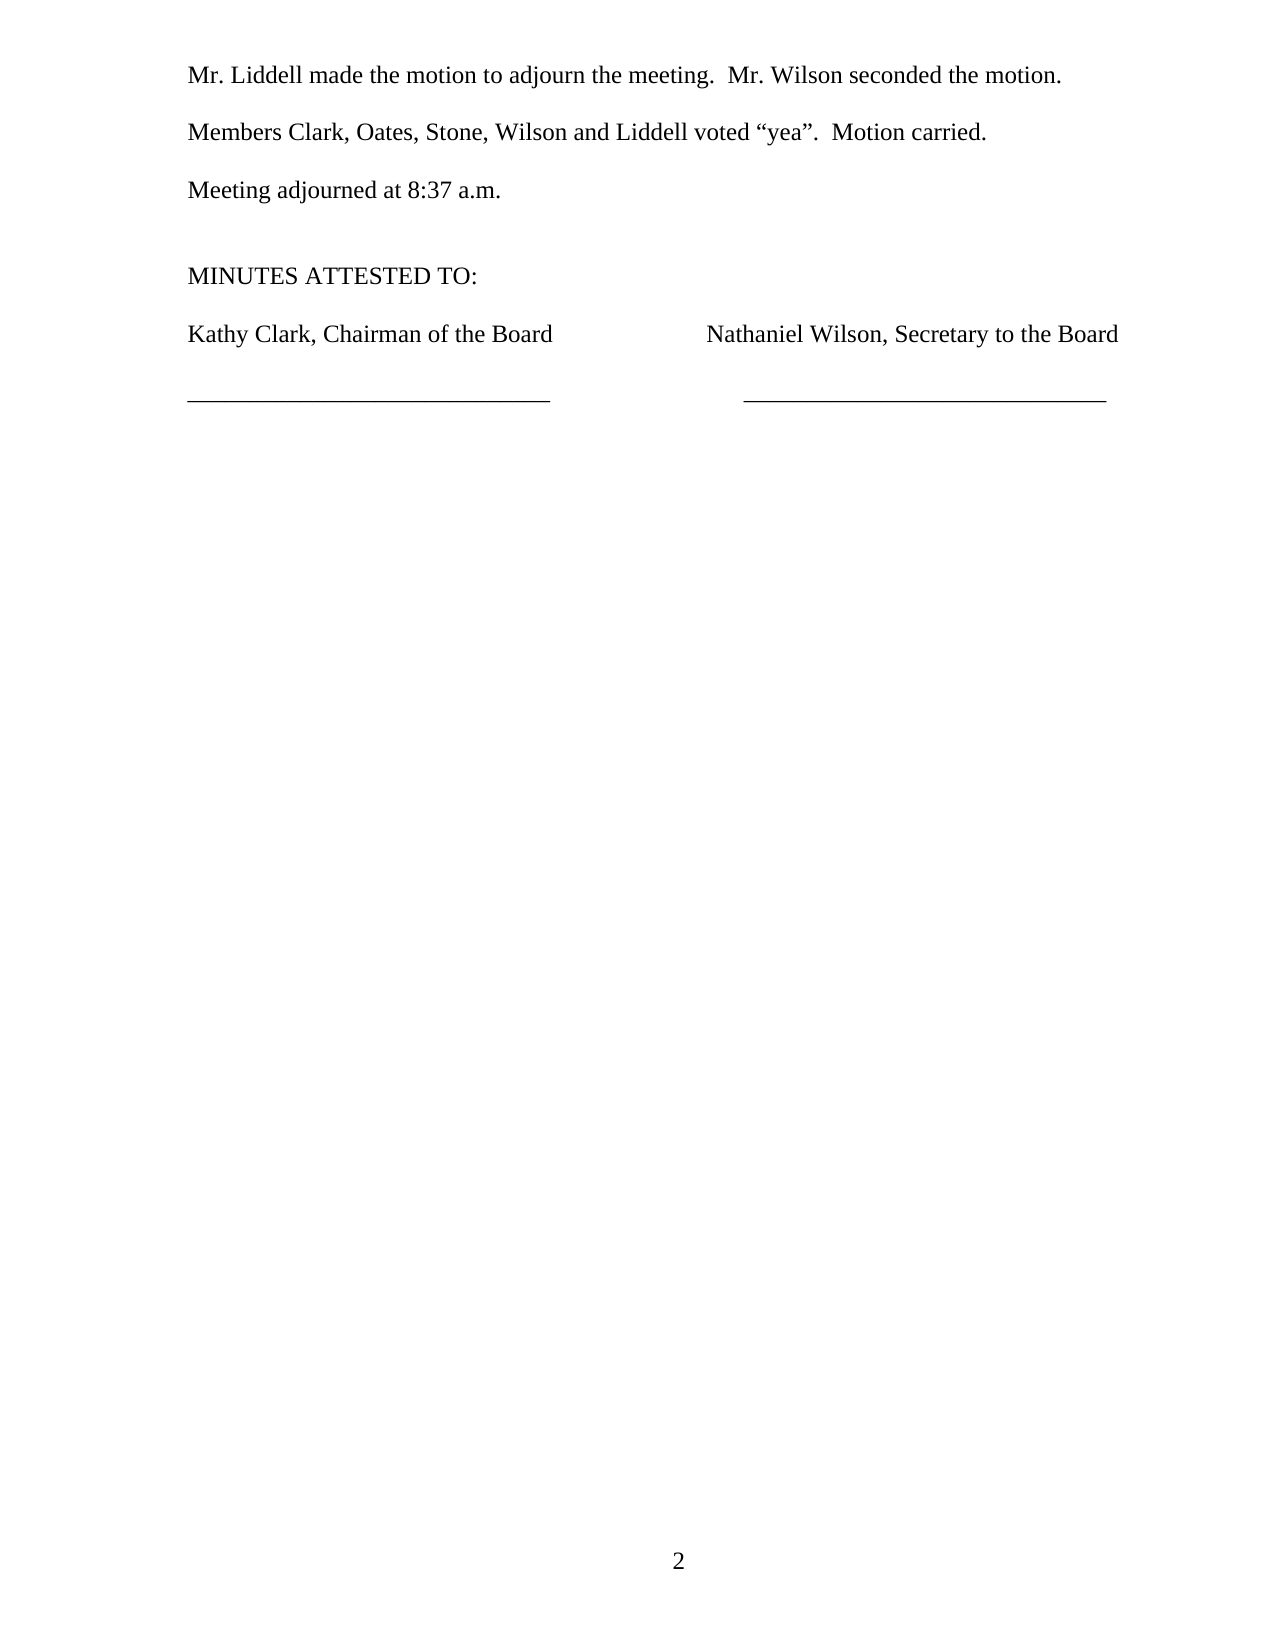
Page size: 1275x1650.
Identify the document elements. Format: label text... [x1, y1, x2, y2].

text MINUTES ATTESTED TO: [187, 261, 1170, 290]
text Members Clark, Oates, Stone, Wilson and Liddell voted “yea”. Motion carried. [187, 117, 1170, 146]
text Kathy Clark, Chairman of the Board Nathaniel Wilson, Secretary to the Board [187, 319, 1170, 347]
text Mr. Liddell made the motion to adjourn the meeting. Mr. Wilson seconded the motion. [187, 60, 1170, 89]
text Meeting adjourned at 8:37 a.m. [187, 175, 1170, 204]
text _____________________________ _____________________________ [187, 376, 1170, 405]
